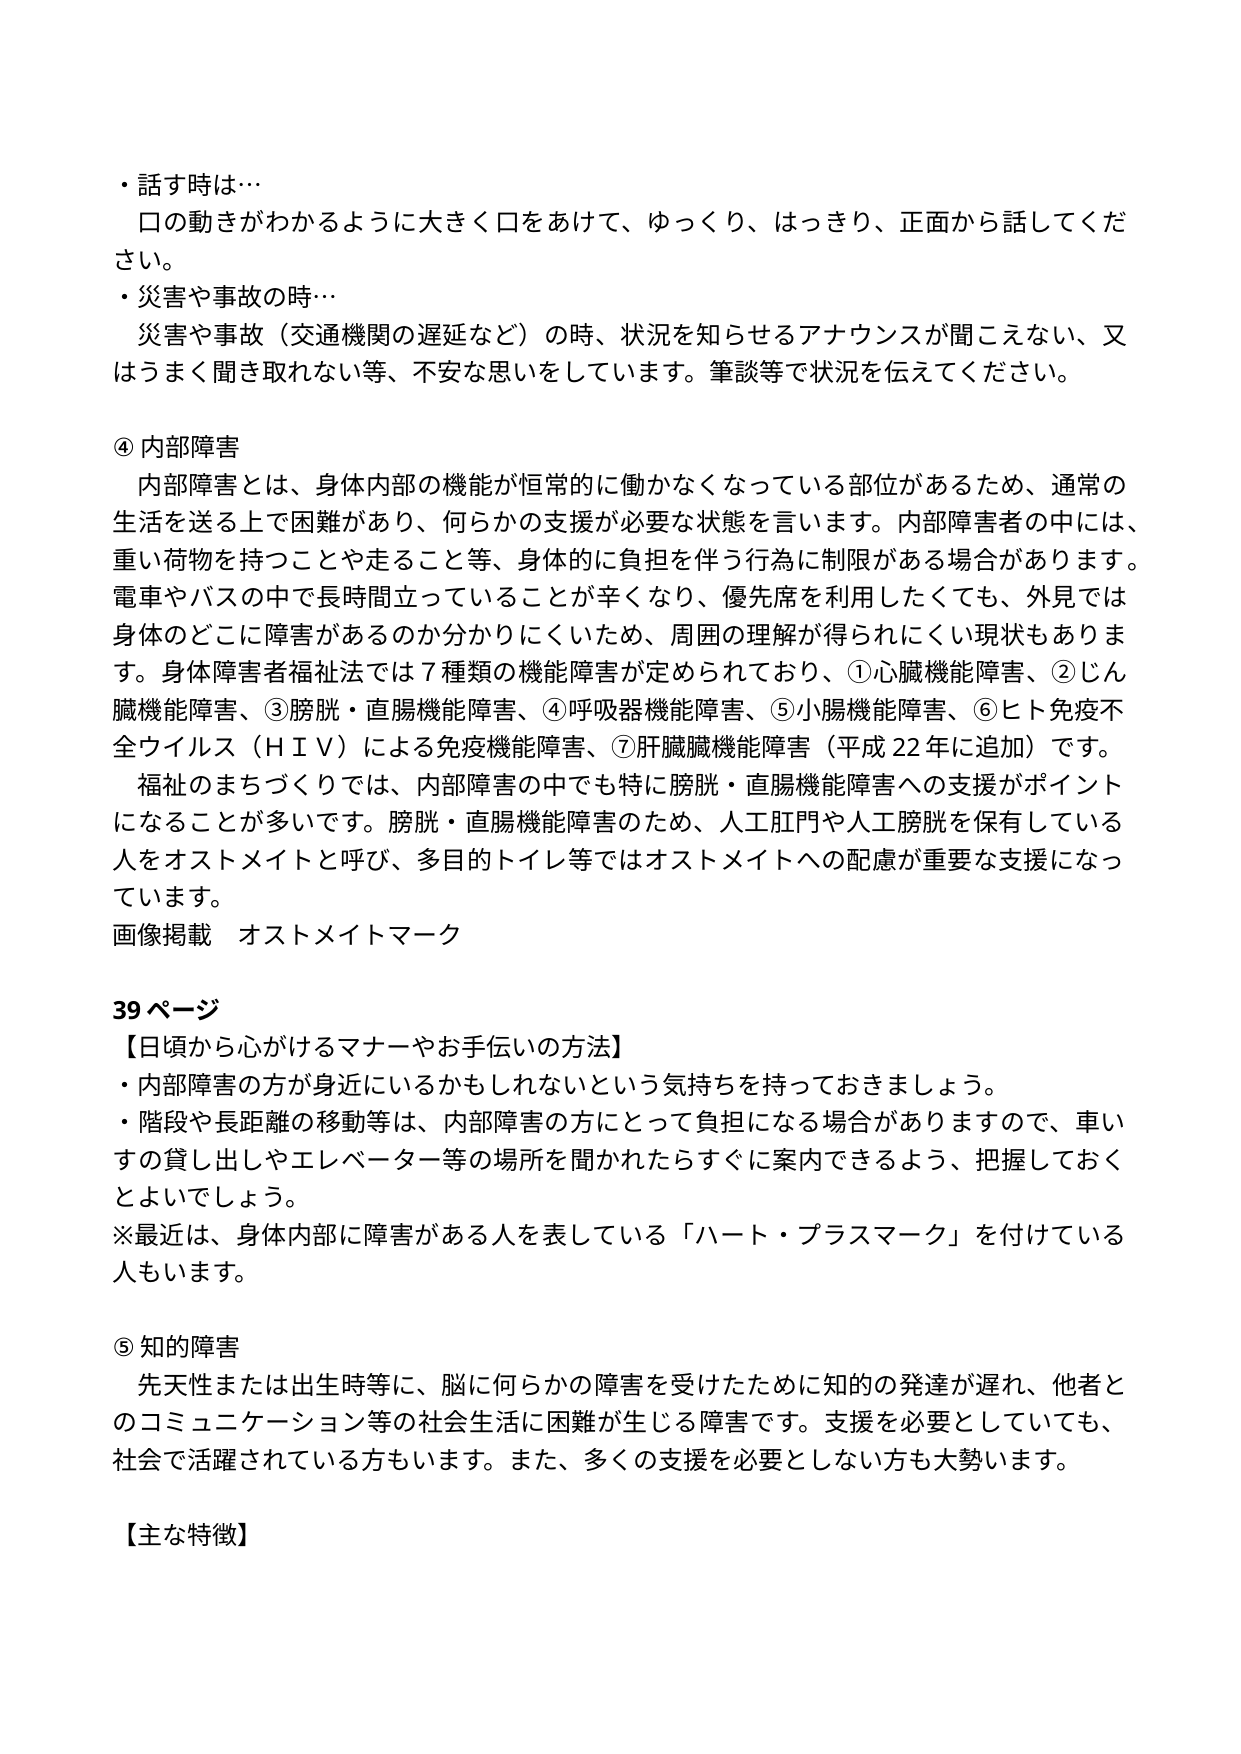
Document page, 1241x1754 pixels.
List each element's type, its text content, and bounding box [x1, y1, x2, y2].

text ・内部障害の方が身近にいるかもしれないという気持ちを持っておきましょう。 [112, 1064, 1128, 1102]
text 災害や事故（交通機関の遅延など）の時、状況を知らせるアナウンスが聞こえない、又はうまく聞き取れない等、不安な思いをしています。筆談等で状況を伝えてください。 [112, 314, 1128, 389]
text 【日頃から心がけるマナーやお手伝いの方法】 [112, 1027, 1128, 1064]
text ⑤知的障害 [112, 1327, 1128, 1364]
text 39ページ [112, 989, 1128, 1027]
text 画像掲載 オストメイトマーク [112, 914, 1128, 952]
text 【主な特徴】 [112, 1514, 1128, 1552]
text 口の動きがわかるように大きく口をあけて、ゆっくり、はっきり、正面から話してください。 [112, 202, 1128, 277]
text ・階段や長距離の移動等は、内部障害の方にとって負担になる場合がありますので、車いすの貸し出しやエレベーター等の場所を聞かれたらすぐに案内できるよう、把握しておくとよいでしょう。 [112, 1102, 1128, 1214]
text ※最近は、身体内部に障害がある人を表している「ハート・プラスマーク」を付けている人もいます。 [112, 1214, 1128, 1289]
text 福祉のまちづくりでは、内部障害の中でも特に膀胱・直腸機能障害への支援がポイントになることが多いです。膀胱・直腸機能障害のため、人工肛門や人工膀胱を保有している人をオストメイトと呼び、多目的トイレ等ではオストメイトへの配慮が重要な支援になっています。 [112, 764, 1128, 914]
text ・話す時は… [112, 164, 1128, 202]
text ・災害や事故の時… [112, 277, 1128, 314]
text ④内部障害 [112, 427, 1128, 464]
text 先天性または出生時等に、脳に何らかの障害を受けたために知的の発達が遅れ、他者とのコミュニケーション等の社会生活に困難が生じる障害です。支援を必要としていても、社会で活躍されている方もいます。また、多くの支援を必要としない方も大勢います。 [112, 1364, 1128, 1477]
text 内部障害とは、身体内部の機能が恒常的に働かなくなっている部位があるため、通常の生活を送る上で困難があり、何らかの支援が必要な状態を言います。内部障害者の中には、重い荷物を持つことや走ること等、身体的に負担を伴う行為に制限がある場合があります。電車やバスの中で長時間立っていることが辛くなり、優先席を利用したくても、外見では身体のどこに障害があるのか分かりにくいため、周囲の理解が得られにくい現状もあります。身体障害者福祉法では７種類の機能障害が定められており、①心臓機能障害、②じん臓機能障害、③膀胱・直腸機能障害、④呼吸器機能障害、⑤小腸機能障害、⑥ヒト免疫不全ウイルス（ＨＩＶ）による免疫機能障害、⑦肝臓臓機能障害（平成22年に追加）です。 [112, 464, 1128, 764]
